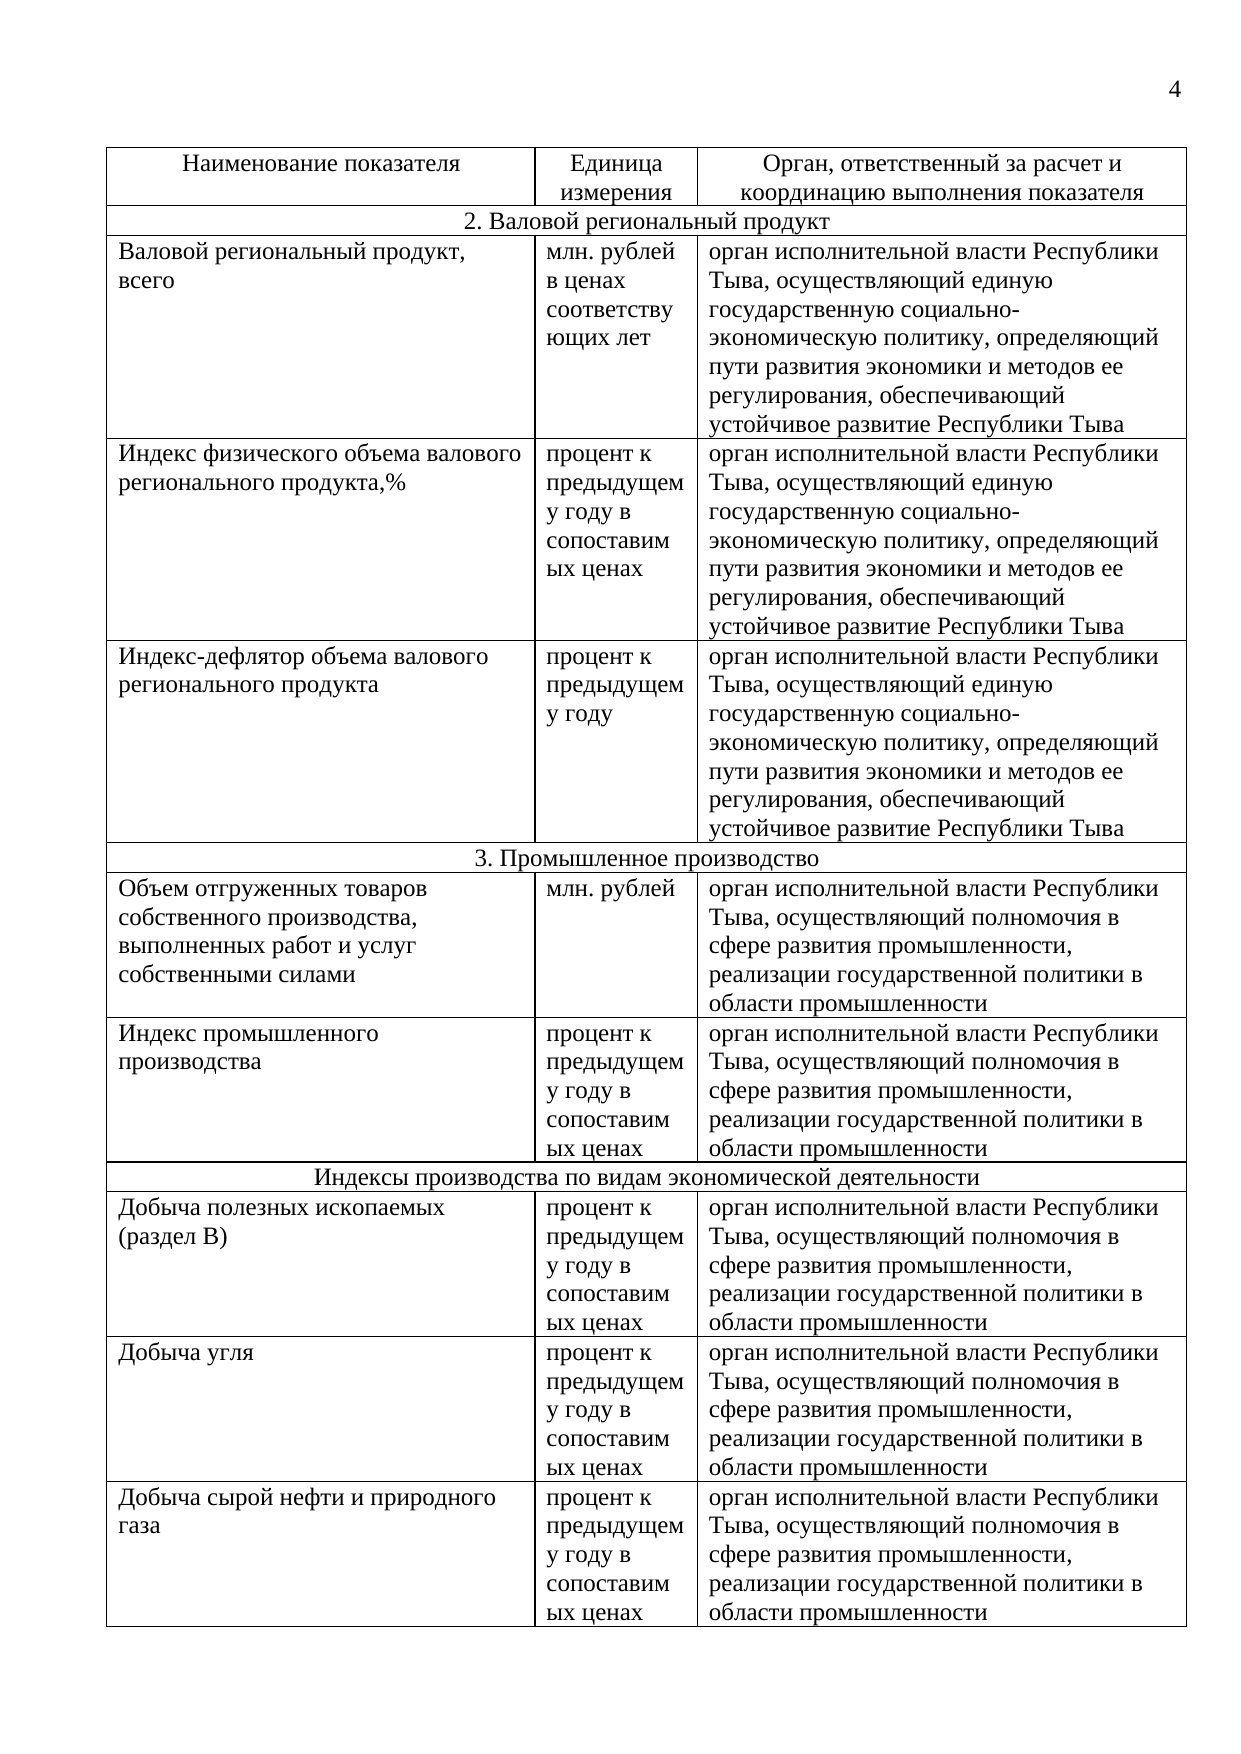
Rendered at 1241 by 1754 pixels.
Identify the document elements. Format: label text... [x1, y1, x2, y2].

table_header Наименование показателя [107, 148, 534, 205]
table_cell орган исполнительной власти Республики Тыва, осуществляющий единую государственную социально-экономическую политику, определяющий пути развития экономики и методов ее регулирования, обеспечивающий устойчивое развитие Республики Тыва [698, 641, 1186, 842]
table_cell Добыча угля [107, 1337, 534, 1481]
table_header Единица измерения [536, 148, 697, 205]
table_cell Валовой региональный продукт, всего [107, 236, 534, 437]
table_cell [536, 1482, 697, 1626]
table_cell Добыча сырой нефти и природного газа [107, 1482, 534, 1626]
table_cell орган исполнительной власти Республики Тыва, осуществляющий единую государственную социально-экономическую политику, определяющий пути развития экономики и методов ее регулирования, обеспечивающий устойчивое развитие Республики Тыва [698, 439, 1186, 640]
table_cell млн. рублей в ценах соответствующих лет [536, 236, 697, 437]
table_cell орган исполнительной власти Республики Тыва, осуществляющий единую государственную социально-экономическую политику, определяющий пути развития экономики и методов ее регулирования, обеспечивающий устойчивое развитие Республики Тыва [698, 236, 1186, 437]
table_cell Индекс-дефлятор объема валового регионального продукта [107, 641, 534, 842]
table_cell Индексы производства по видам экономической деятельности [107, 1163, 1186, 1191]
table_cell Индекс физического объема валового регионального продукта,% [107, 439, 534, 640]
table_cell Добыча полезных ископаемых (раздел В) [107, 1192, 534, 1336]
table_cell процент к предыдущему году [536, 641, 697, 842]
table_cell 2. Валовой региональный продукт [107, 206, 1186, 235]
table_cell Индекс промышленного производства [107, 1018, 534, 1161]
table_header Орган, ответственный за расчет и координацию выполнения показателя [698, 148, 1186, 205]
table_cell процент к предыдущему году в сопоставимых ценах [536, 439, 697, 640]
table_cell млн. рублей [536, 873, 697, 1017]
table_cell Объем отгруженных товаров собственного производства, выполненных работ и услуг собственными силами [107, 873, 534, 1017]
table_cell процент к предыдущему году в сопоставимых ценах [536, 1018, 697, 1161]
table_cell 3. Промышленное производство [107, 843, 1186, 872]
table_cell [698, 1482, 1186, 1626]
table_cell процент к предыдущему году в сопоставимых ценах [536, 1337, 697, 1481]
table_cell процент к предыдущему году в сопоставимых ценах [536, 1192, 697, 1336]
